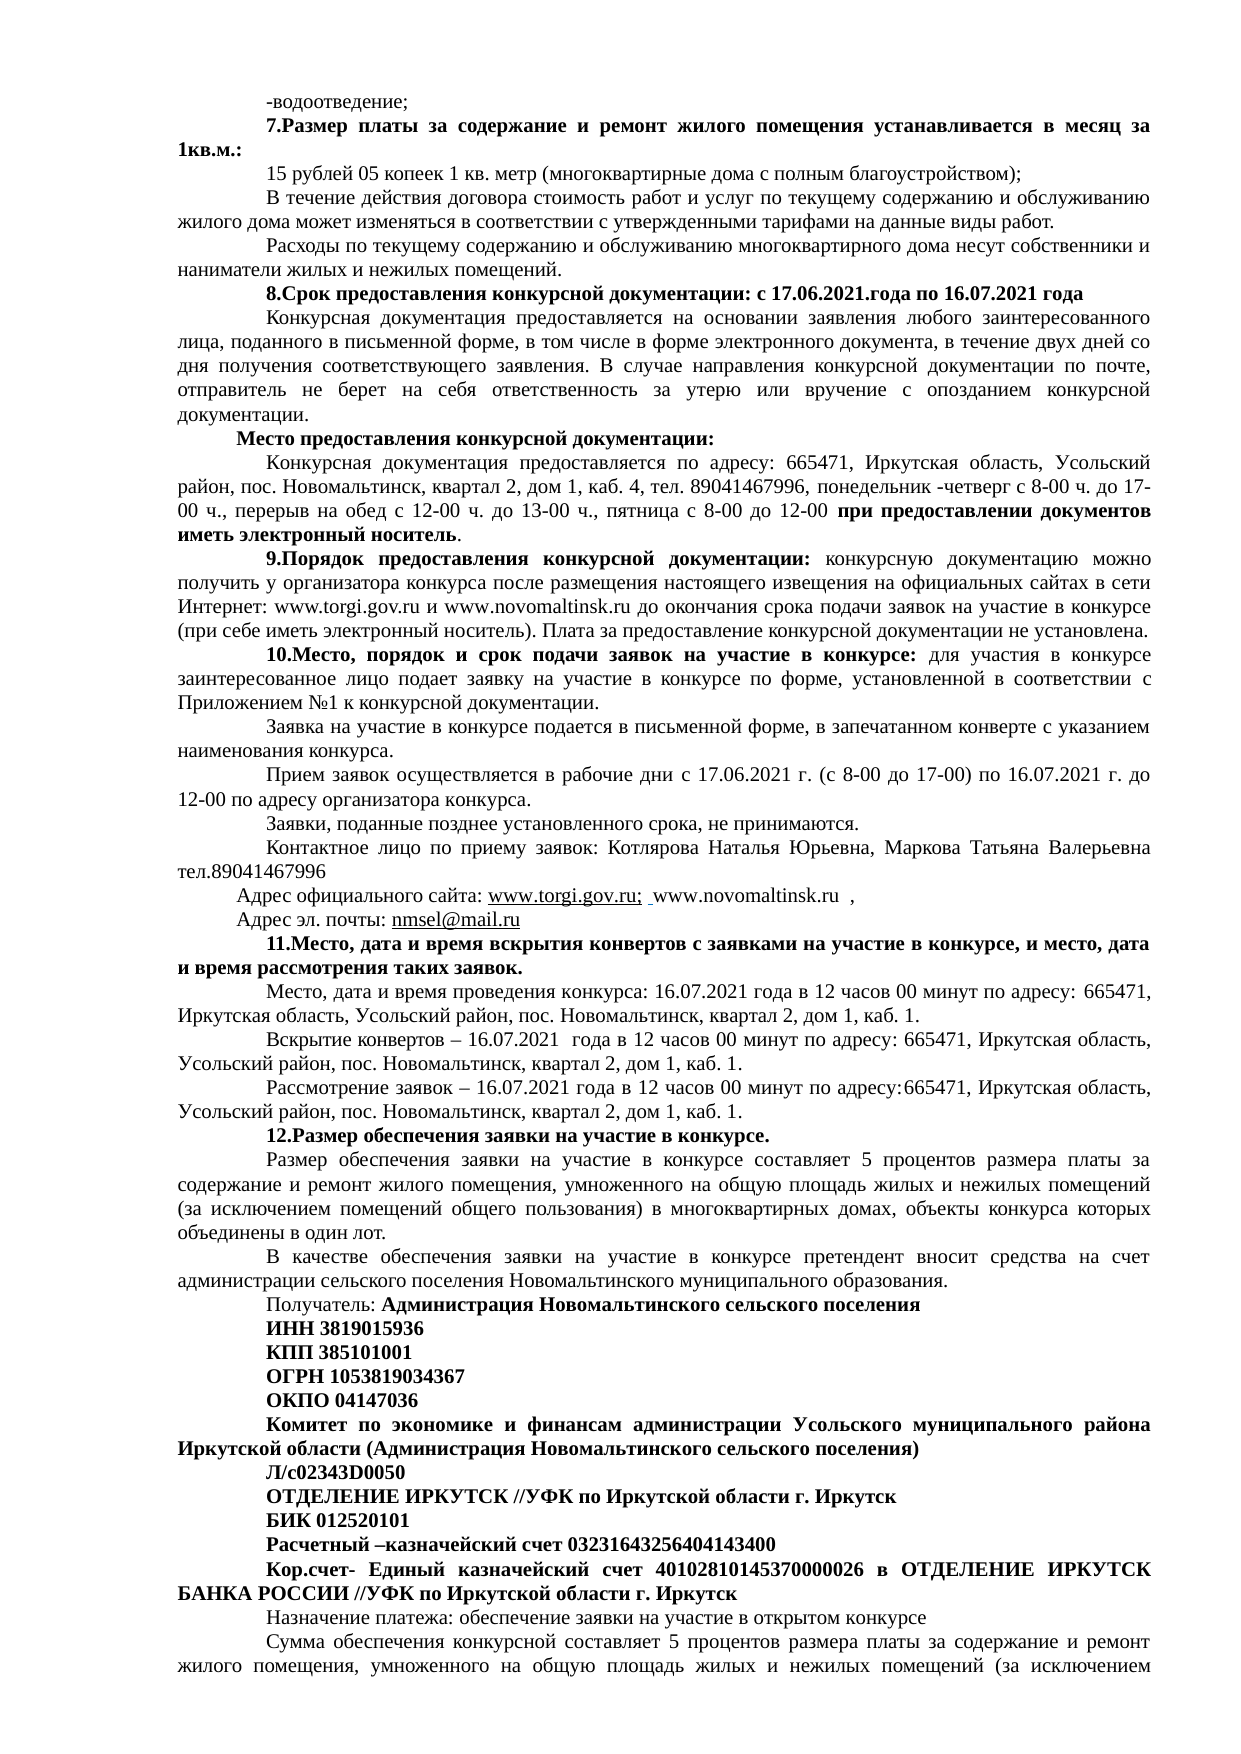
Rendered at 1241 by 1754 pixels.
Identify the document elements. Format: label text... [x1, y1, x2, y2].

text Прием заявок осуществляется в рабочие дни с 17.06.2021 г. (с 8-00 до 17-00) по 16.07.2021 г. до 12-00 по адресу организатора конкурса. [177, 762, 1152, 811]
text Вскрытие конвертов – 16.07.2021 года в 12 часов 00 минут по адресу: 665471, Иркутская область, Усольский район, пос. Новомальтинск, квартал 2, дом 1, каб. 1. [177, 1027, 1152, 1075]
text Комитет по экономике и финансам администрации Усольского муниципального района Иркутской области (Администрация Новомальтинского сельского поселения) [177, 1412, 1152, 1460]
text 8.Срок предоставления конкурсной документации: с 17.06.2021.года по 16.07.2021 года [177, 281, 1152, 305]
text Назначение платежа: обеспечение заявки на участие в открытом конкурсе [177, 1604, 1152, 1629]
text ОКПО 04147036 [177, 1388, 1152, 1412]
text Конкурсная документация предоставляется по адресу: 665471, Иркутская область, Усольский район, пос. Новомальтинск, квартал 2, дом 1, каб. 4, тел. 89041467996, понедельник -четверг с 8-00 ч. до 17-00 ч., перерыв на обед с 12-00 ч. до 13-00 ч., пятница с 8-00 до 12-00 при предоставлении документов иметь электронный носитель. [177, 449, 1152, 546]
text Кор.счет- Единый казначейский счет 40102810145370000026 в ОТДЕЛЕНИЕ ИРКУТСК БАНКА РОССИИ //УФК по Иркутской области г. Иркутск [177, 1556, 1152, 1604]
text ОТДЕЛЕНИЕ ИРКУТСК //УФК по Иркутской области г. Иркутск [177, 1484, 1152, 1508]
text В качестве обеспечения заявки на участие в конкурсе претендент вносит средства на счет администрации сельского поселения Новомальтинского муниципального образования. [177, 1244, 1152, 1292]
text Л/с02343D0050 [177, 1460, 1152, 1484]
text Место предоставления конкурсной документации: [177, 426, 1152, 449]
text 7.Размер платы за содержание и ремонт жилого помещения устанавливается в месяц за 1кв.м.: [177, 113, 1152, 161]
text Заявка на участие в конкурсе подается в письменной форме, в запечатанном конверте с указанием наименования конкурса. [177, 714, 1152, 762]
text Рассмотрение заявок – 16.07.2021 года в 12 часов 00 минут по адресу:665471, Иркутская область, Усольский район, пос. Новомальтинск, квартал 2, дом 1, каб. 1. [177, 1075, 1152, 1123]
text Адрес официального сайта: www.torgi.gov.ru; www.novomaltinsk.ru , [177, 883, 1152, 907]
text Расчетный –казначейский счет 03231643256404143400 [177, 1532, 1152, 1556]
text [177, 1629, 1152, 1677]
text ОГРН 1053819034367 [177, 1364, 1152, 1388]
text 11.Место, дата и время вскрытия конвертов с заявками на участие в конкурсе, и место, дата и время рассмотрения таких заявок. [177, 931, 1152, 979]
text Адрес эл. почты: nmsel@mail.ru [177, 907, 1152, 931]
text Расходы по текущему содержанию и обслуживанию многоквартирного дома несут собственники и наниматели жилых и нежилых помещений. [177, 233, 1152, 281]
text БИК 012520101 [177, 1508, 1152, 1532]
text ИНН 3819015936 [177, 1316, 1152, 1340]
text Размер обеспечения заявки на участие в конкурсе составляет 5 процентов размера платы за содержание и ремонт жилого помещения, умноженного на общую площадь жилых и нежилых помещений (за исключением помещений общего пользования) в многоквартирных домах, объекты конкурса которых объединены в один лот. [177, 1147, 1152, 1244]
text -водоотведение; [177, 89, 1152, 113]
text 15 рублей 05 копеек 1 кв. метр (многоквартирные дома с полным благоустройством); [177, 161, 1152, 185]
text 10.Место, порядок и срок подачи заявок на участие в конкурсе: для участия в конкурсе заинтересованное лицо подает заявку на участие в конкурсе по форме, установленной в соответствии с Приложением №1 к конкурсной документации. [177, 642, 1152, 714]
text 12.Размер обеспечения заявки на участие в конкурсе. [177, 1123, 1152, 1147]
text КПП 385101001 [177, 1340, 1152, 1364]
text Получатель: Администрация Новомальтинского сельского поселения [177, 1292, 1152, 1316]
text Место, дата и время проведения конкурса: 16.07.2021 года в 12 часов 00 минут по адресу: 665471, Иркутская область, Усольский район, пос. Новомальтинск, квартал 2, дом 1, каб. 1. [177, 979, 1152, 1027]
text Контактное лицо по приему заявок: Котлярова Наталья Юрьевна, Маркова Татьяна Валерьевна тел.89041467996 [177, 834, 1152, 883]
text 9.Порядок предоставления конкурсной документации: конкурсную документацию можно получить у организатора конкурса после размещения настоящего извещения на официальных сайтах в сети Интернет: www.torgi.gov.ru и www.novomaltinsk.ru до окончания срока подачи заявок на участие в конкурсе (при себе иметь электронный носитель). Плата за предоставление конкурсной документации не установлена. [177, 546, 1152, 642]
text В течение действия договора стоимость работ и услуг по текущему содержанию и обслуживанию жилого дома может изменяться в соответствии с утвержденными тарифами на данные виды работ. [177, 185, 1152, 233]
text Заявки, поданные позднее установленного срока, не принимаются. [177, 811, 1152, 834]
text Конкурсная документация предоставляется на основании заявления любого заинтересованного лица, поданного в письменной форме, в том числе в форме электронного документа, в течение двух дней со дня получения соответствующего заявления. В случае направления конкурсной документации по почте, отправитель не берет на себя ответственность за утерю или вручение с опозданием конкурсной документации. [177, 305, 1152, 426]
